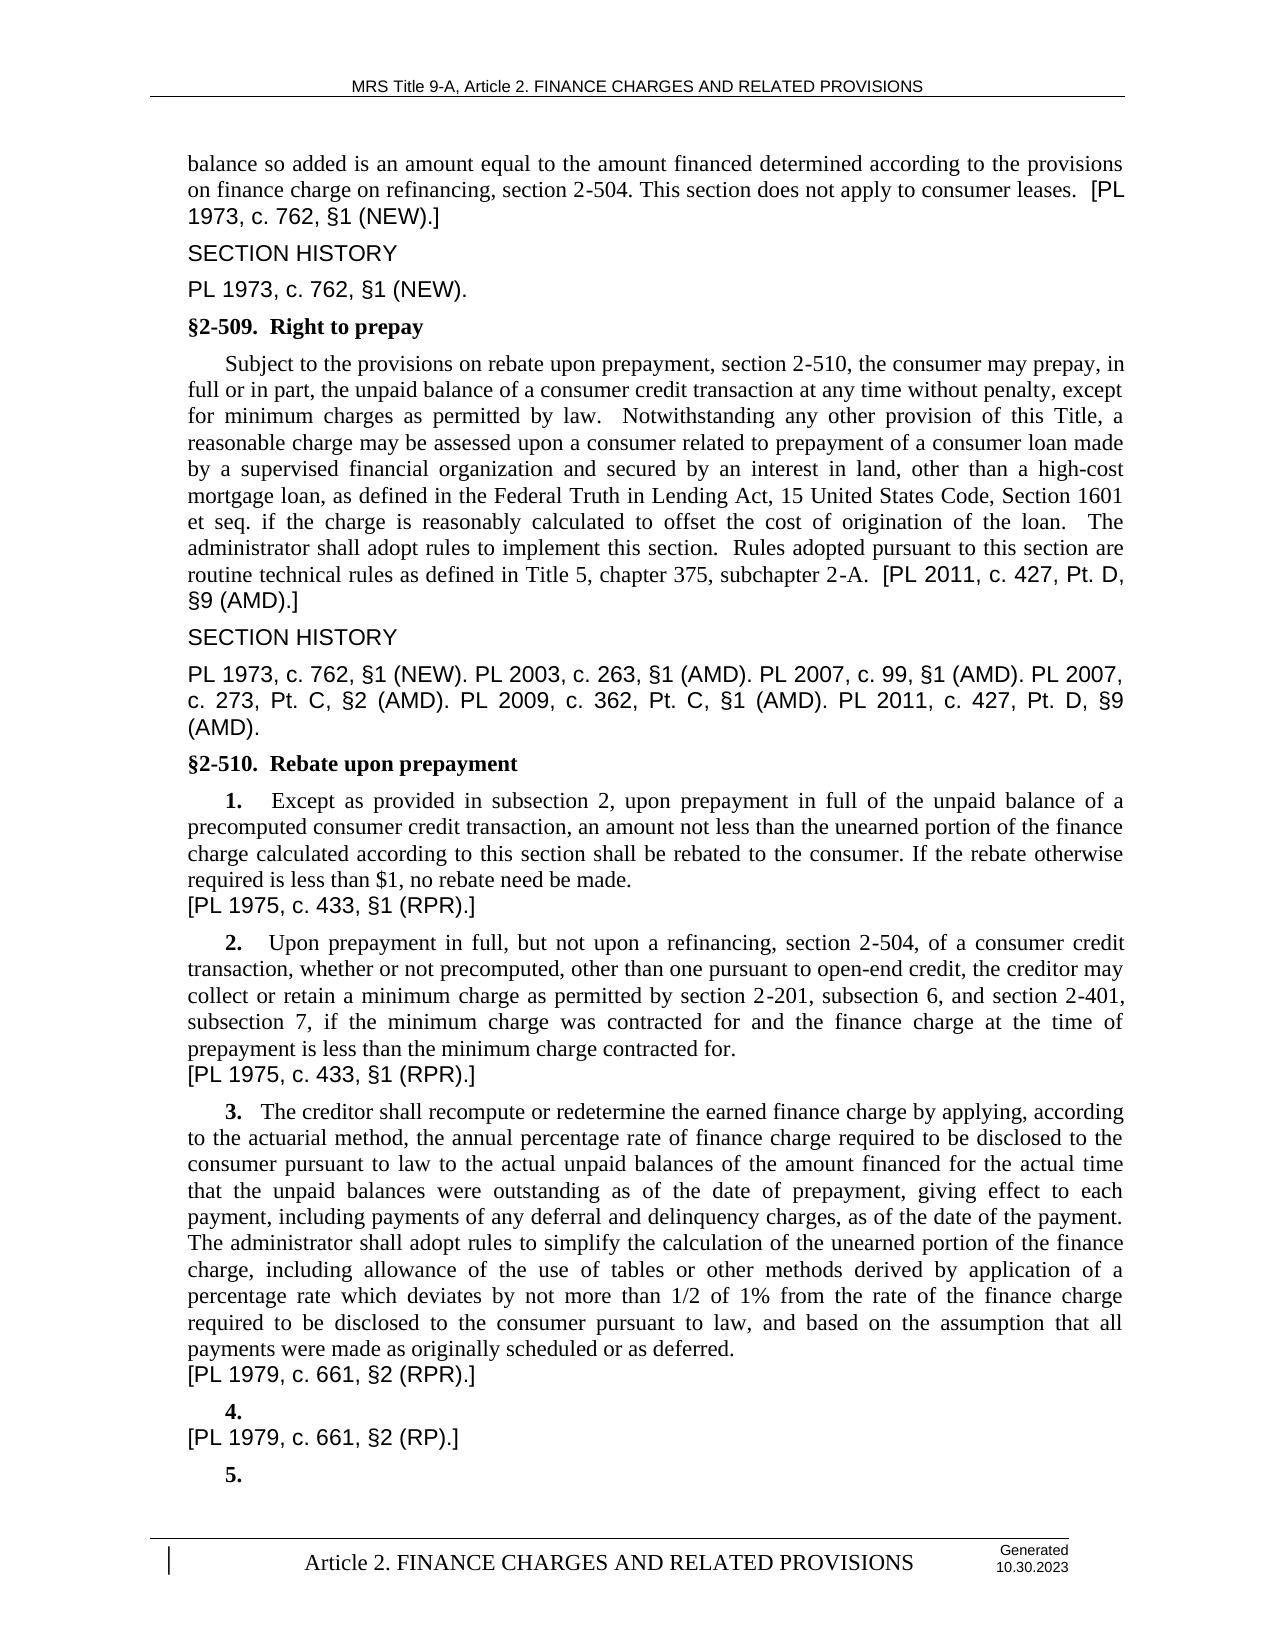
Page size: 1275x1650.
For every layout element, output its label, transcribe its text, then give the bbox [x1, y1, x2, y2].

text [187, 150, 1125, 229]
text Subject to the provisions on rebate upon prepayment, section 2‑510, the consumer may prepay, in full or in part, the unpaid balance of a consumer credit transaction at any time without penalty, except for minimum charges as permitted by law. Notwithstanding any other provision of this Title, a reasonable charge may be assessed upon a consumer related to prepayment of a consumer loan made by a supervised financial organization and secured by an interest in land, other than a high-cost mortgage loan, as defined in the Federal Truth in Lending Act, 15 United States Code, Section 1601 et seq. if the charge is reasonably calculated to offset the cost of origination of the loan. The administrator shall adopt rules to implement this section. Rules adopted pursuant to this section are routine technical rules as defined in Title 5, chapter 375, subchapter 2‑A. [PL 2011, c. 427, Pt. D, §9 (AMD).] [187, 350, 1125, 613]
text 2. Upon prepayment in full, but not upon a refinancing, section 2‑504, of a consumer credit transaction, whether or not precomputed, other than one pursuant to open-end credit, the creditor may collect or retain a minimum charge as permitted by section 2‑201, subsection 6, and section 2‑401, subsection 7, if the minimum charge was contracted for and the finance charge at the time of prepayment is less than the minimum charge contracted for. [187, 929, 1125, 1061]
text 5. [187, 1461, 1125, 1487]
text PL 1973, c. 762, §1 (NEW). PL 2003, c. 263, §1 (AMD). PL 2007, c. 99, §1 (AMD). PL 2007, c. 273, Pt. C, §2 (AMD). PL 2009, c. 362, Pt. C, §1 (AMD). PL 2011, c. 427, Pt. D, §9 (AMD). [187, 661, 1125, 740]
text PL 1973, c. 762, §1 (NEW). [187, 276, 1125, 303]
text SECTION HISTORY [187, 624, 1125, 650]
text §2-510. Rebate upon prepayment [187, 750, 1125, 777]
text 4. [187, 1398, 1125, 1424]
text 3. The creditor shall recompute or redetermine the earned finance charge by applying, according to the actuarial method, the annual percentage rate of finance charge required to be disclosed to the consumer pursuant to law to the actual unpaid balances of the amount financed for the actual time that the unpaid balances were outstanding as of the date of prepayment, giving effect to each payment, including payments of any deferral and delinquency charges, as of the date of the payment. The administrator shall adopt rules to simplify the calculation of the unearned portion of the finance charge, including allowance of the use of tables or other methods derived by application of a percentage rate which deviates by not more than 1/2 of 1% from the rate of the finance charge required to be disclosed to the consumer pursuant to law, and based on the assumption that all payments were made as originally scheduled or as deferred. [187, 1098, 1125, 1361]
text SECTION HISTORY [187, 239, 1125, 266]
text [PL 1975, c. 433, §1 (RPR).] [187, 1061, 1125, 1087]
text §2-509. Right to prepay [187, 313, 1125, 339]
text [PL 1979, c. 661, §2 (RPR).] [187, 1361, 1125, 1388]
text 1. Except as provided in subsection 2, upon prepayment in full of the unpaid balance of a precomputed consumer credit transaction, an amount not less than the unearned portion of the finance charge calculated according to this section shall be rebated to the consumer. If the rebate otherwise required is less than $1, no rebate need be made. [187, 787, 1125, 892]
text [PL 1979, c. 661, §2 (RP).] [187, 1424, 1125, 1451]
text [PL 1975, c. 433, §1 (RPR).] [187, 892, 1125, 919]
